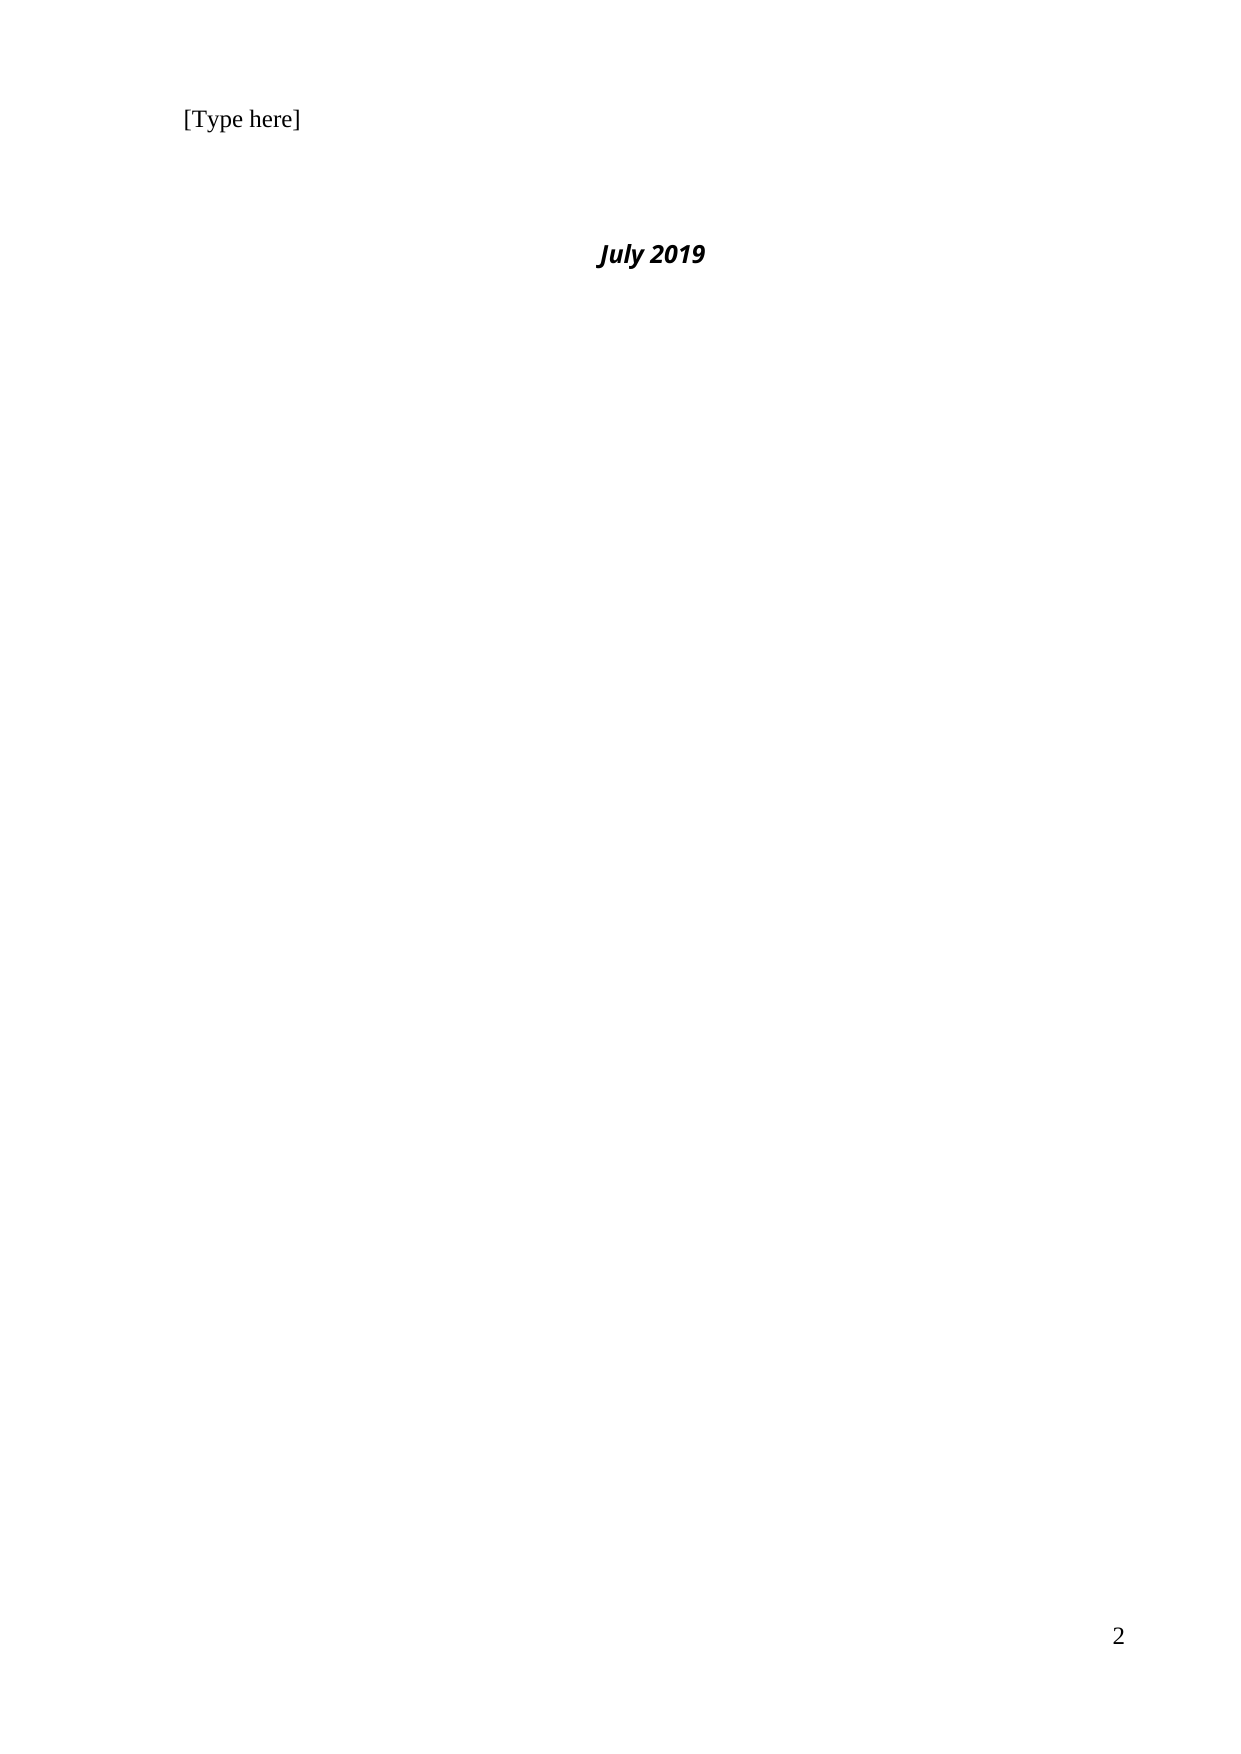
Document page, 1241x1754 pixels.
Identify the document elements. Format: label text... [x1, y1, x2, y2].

text July 2019 [183, 236, 1125, 270]
